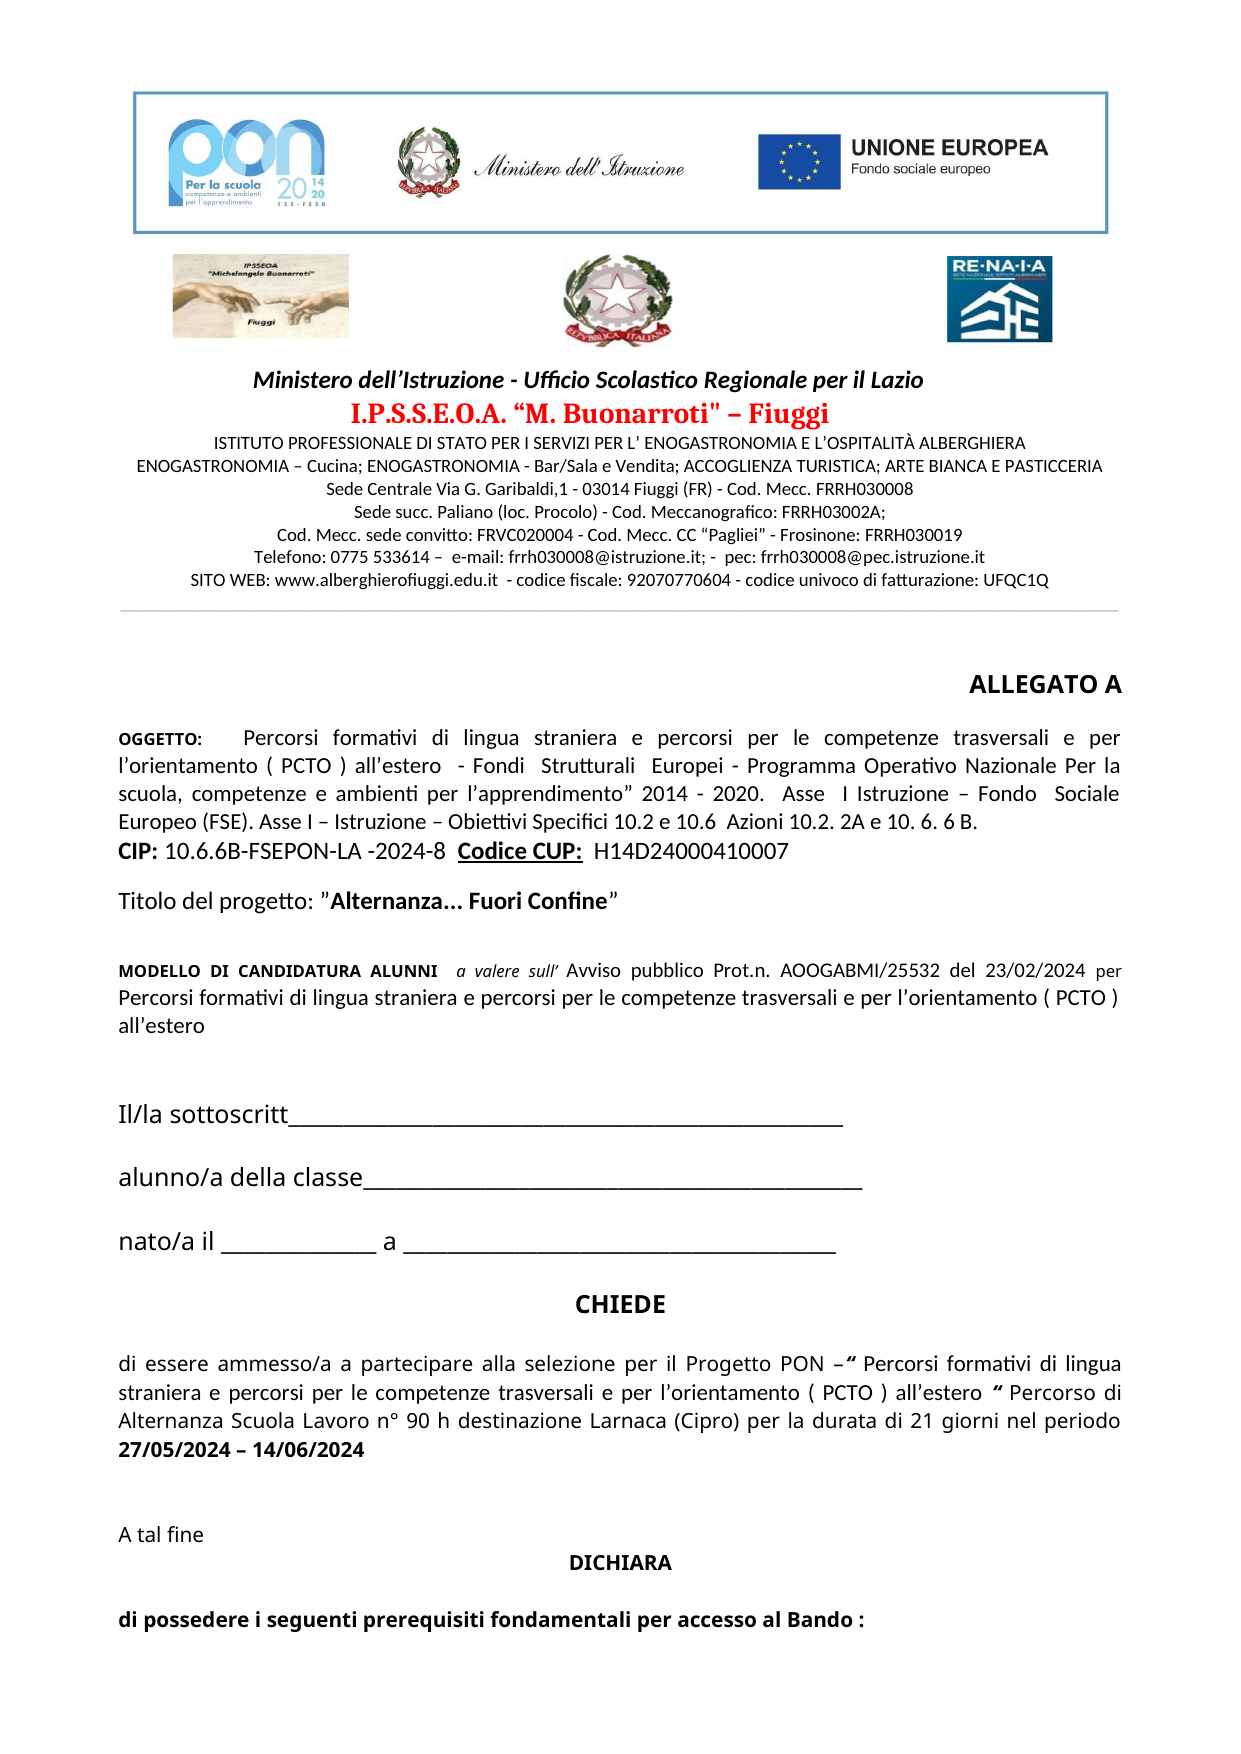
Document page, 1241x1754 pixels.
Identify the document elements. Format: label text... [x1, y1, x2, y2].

text Cod. Mecc. sede convitto: FRVC020004 - Cod. Mecc. CC “Pagliei” - Frosinone: FRRH030019 [118, 523, 1122, 546]
text Telefono: 0775 533614 – e-mail: frrh030008@istruzione.it; - pec: frrh030008@pec.istruzione.it [118, 546, 1122, 569]
text SITO WEB: www.alberghierofiuggi.edu.it - codice fiscale: 92070770604 - codice univoco di fatturazione: UFQC1Q [118, 569, 1122, 592]
text I.P.S.S.E.O.A. “M. Buonarroti" – Fiuggi [118, 398, 1062, 431]
text CHIEDE [118, 1286, 1122, 1320]
text CIP: 10.6.6B-FSEPON-LA -2024-8 Codice CUP: H14D24000410007 [118, 835, 1122, 866]
text Titolo del progetto: ”Alternanza... Fuori Confine” [118, 885, 1122, 916]
text A tal fine [118, 1520, 1122, 1548]
text Sede Centrale Via G. Garibaldi,1 - 03014 Fiuggi (FR) - Cod. Mecc. FRRH030008 [118, 477, 1122, 500]
text di essere ammesso/a a partecipare alla selezione per il Progetto PON –“ Percorsi formativi di lingua straniera e percorsi per le competenze trasversali e per l’orientamento ( PCTO ) all’estero “ Percorso di Alternanza Scuola Lavoro n° 90 h destinazione Larnaca (Cipro) per la durata di 21 giorni nel periodo 27/05/2024 – 14/06/2024 [118, 1349, 1122, 1463]
text ISTITUTO PROFESSIONALE DI STATO PER I SERVIZI PER L’ ENOGASTRONOMIA E L’OSPITALITÀ ALBERGHIERA [118, 431, 1122, 454]
text ___________________________________________________________________________________________________________ [118, 592, 1122, 614]
text di possedere i seguenti prerequisiti fondamentali per accesso al Bando : [118, 1605, 1122, 1634]
text ALLEGATO A [118, 667, 1122, 701]
text Ministero dell’Istruzione - Ufficio Scolastico Regionale per il Lazio [118, 365, 1061, 395]
text MODELLO DI CANDIDATURA ALUNNI a valere sull’ Avviso pubblico Prot.n. AOOGABMI/25532 del 23/02/2024 per Percorsi formativi di lingua straniera e percorsi per le competenze trasversali e per l’orientamento ( PCTO ) all’estero [118, 957, 1122, 1039]
text nato/a il ______________ a _______________________________________ [118, 1223, 1122, 1257]
text alunno/a della classe_____________________________________________ [118, 1160, 1122, 1194]
text Il/la sottoscritt__________________________________________________ [118, 1097, 1122, 1131]
text Sede succ. Paliano (loc. Procolo) - Cod. Meccanografico: FRRH03002A; [118, 500, 1122, 523]
text DICHIARA [118, 1548, 1122, 1577]
text ENOGASTRONOMIA – Cucina; ENOGASTRONOMIA - Bar/Sala e Vendita; ACCOGLIENZA TURISTICA; ARTE BIANCA E PASTICCERIA [118, 454, 1122, 477]
text OGGETTO: Percorsi formativi di lingua straniera e percorsi per le competenze trasversali e per l’orientamento ( PCTO ) all’estero - Fondi Strutturali Europei - Programma Operativo Nazionale Per la scuola, competenze e ambienti per l’apprendimento” 2014 - 2020. Asse I Istruzione – Fondo Sociale Europeo (FSE). Asse I – Istruzione – Obiettivi Specifici 10.2 e 10.6 Azioni 10.2. 2A e 10. 6. 6 B. [118, 723, 1122, 835]
picture [118, 73, 1123, 355]
